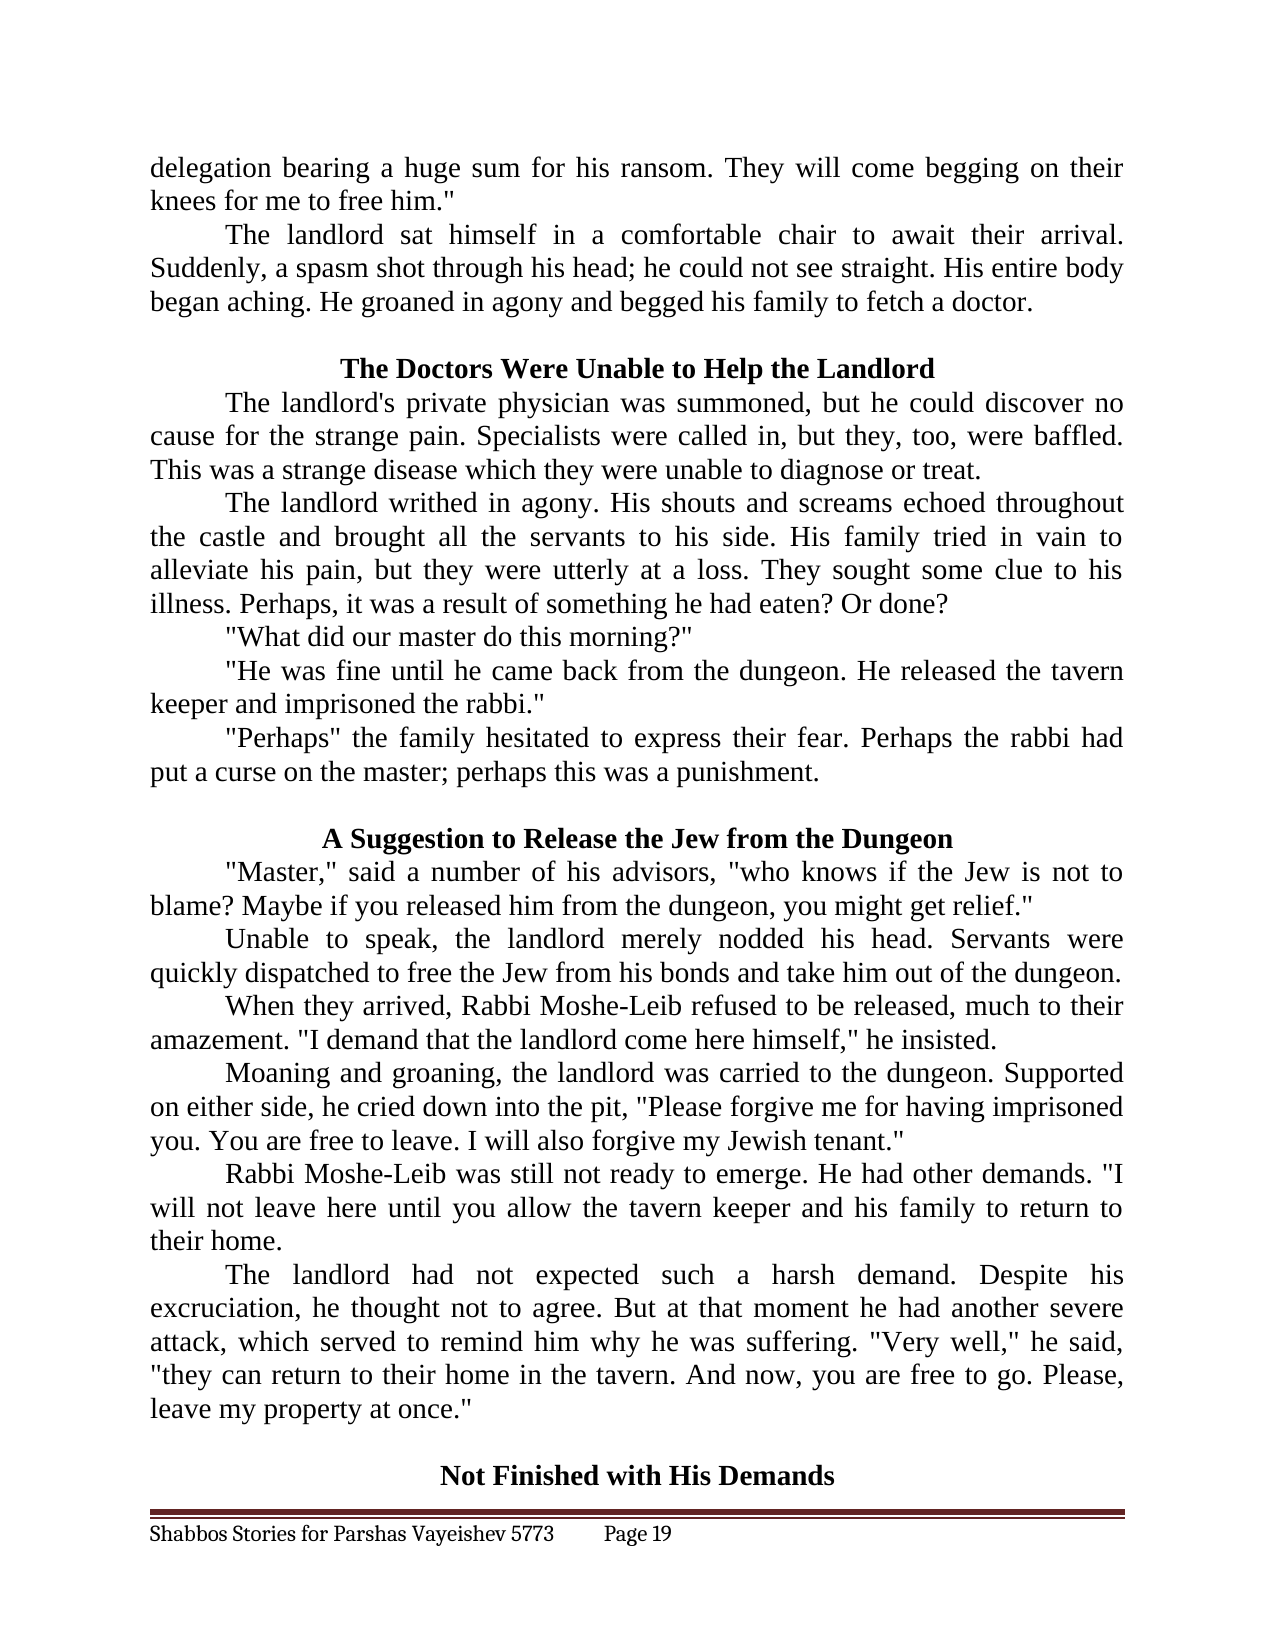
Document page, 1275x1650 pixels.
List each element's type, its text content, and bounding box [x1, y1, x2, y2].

text "Master," said a number of his advisors, "who knows if the Jew is not to blame? Maybe if you released him from the dungeon, you might get relief." [150, 854, 1125, 921]
text A Suggestion to Release the Jew from the Dungeon [150, 821, 1125, 854]
text "He was fine until he came back from the dungeon. He released the tavern keeper and imprisoned the rabbi." [150, 653, 1125, 720]
text When they arrived, Rabbi Moshe-Leib refused to be released, much to their amazement. "I demand that the landlord come here himself," he insisted. [150, 988, 1125, 1056]
text Moaning and groaning, the landlord was carried to the dungeon. Supported on either side, he cried down into the pit, "Please forgive me for having imprisoned you. You are free to leave. I will also forgive my Jewish tenant." [150, 1056, 1125, 1156]
text The landlord writhed in agony. His shouts and screams echoed throughout the castle and brought all the servants to his side. His family tried in vain to alleviate his pain, but they were utterly at a loss. They sought some clue to his illness. Perhaps, it was a result of something he had eaten? Or done? [150, 485, 1125, 619]
text The landlord sat himself in a comfortable chair to await their arrival. Suddenly, a spasm shot through his head; he could not see straight. His entire body began aching. He groaned in agony and begged his family to fetch a doctor. [150, 217, 1125, 318]
text The landlord's private physician was summoned, but he could discover no cause for the strange pain. Specialists were called in, but they, too, were baffled. This was a strange disease which they were unable to diagnose or treat. [150, 385, 1125, 485]
text The landlord had not expected such a harsh demand. Despite his excruciation, he thought not to agree. But at that moment he had another severe attack, which served to remind him why he was suffering. "Very well," he said, "they can return to their home in the tavern. And now, you are free to go. Please, leave my property at once." [150, 1257, 1125, 1424]
text Not Finished with His Demands [150, 1458, 1125, 1492]
text The Doctors Were Unable to Help the Landlord [150, 351, 1125, 385]
text "Perhaps" the family hesitated to express their fear. Perhaps the rabbi had put a curse on the master; perhaps this was a punishment. [150, 720, 1125, 787]
text Unable to speak, the landlord merely nodded his head. Servants were quickly dispatched to free the Jew from his bonds and take him out of the dungeon. [150, 921, 1125, 988]
text Rabbi Moshe-Leib was still not ready to emerge. He had other demands. "I will not leave here until you allow the tavern keeper and his family to return to their home. [150, 1156, 1125, 1257]
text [150, 150, 1125, 217]
text "What did our master do this morning?" [150, 619, 1125, 653]
